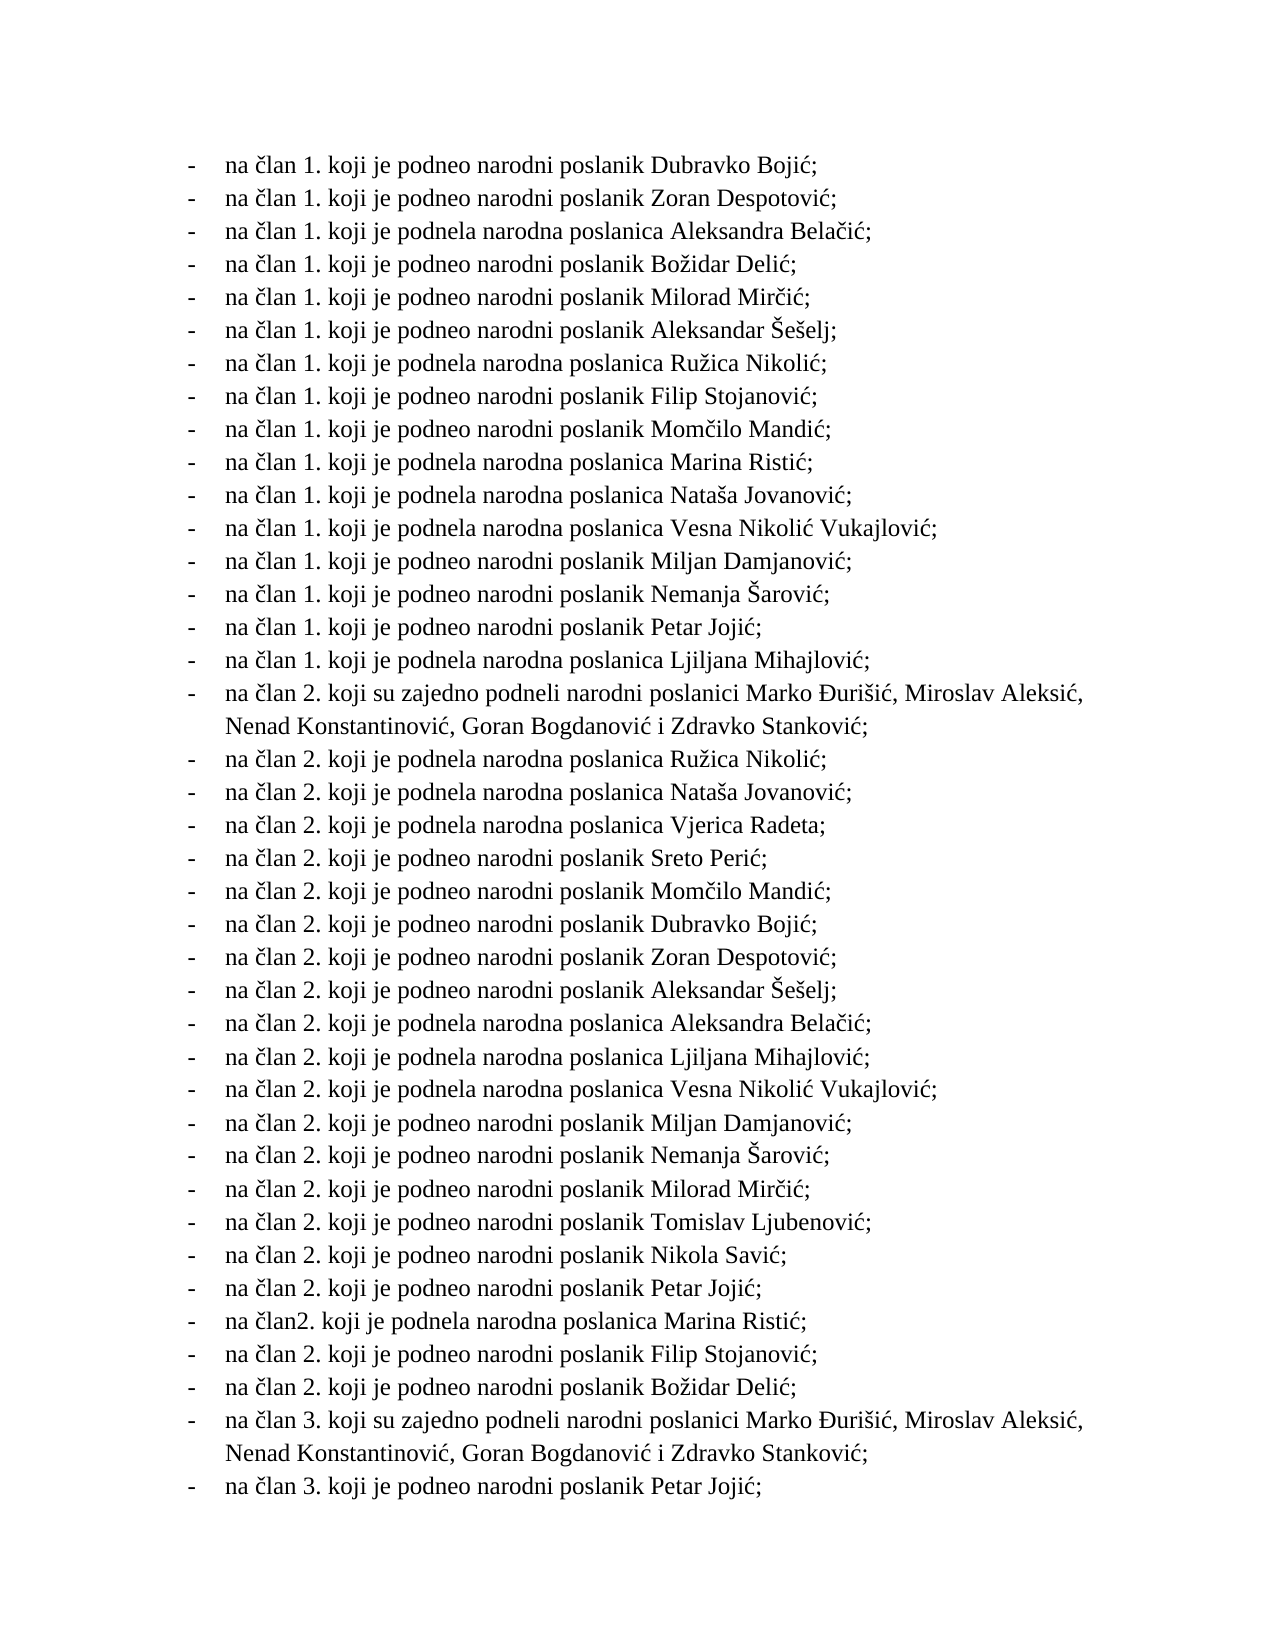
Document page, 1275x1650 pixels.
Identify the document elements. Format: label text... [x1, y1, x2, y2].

list na član 2. koji je podneo narodni poslanik Sreto Perić; [187, 843, 1125, 872]
list na član 1. koji je podneo narodni poslanik Filip Stojanović; [187, 381, 1125, 410]
list na član 1. koji je podneo narodni poslanik Milorad Mirčić; [187, 282, 1125, 311]
list na član 2. koji je podneo narodni poslanik Aleksandar Šešelj; [187, 976, 1125, 1004]
list na član 3. koji je podneo narodni poslanik Petar Jojić; [187, 1471, 1125, 1499]
list na član 1. koji je podnela narodna poslanica Ljiljana Mihajlović; [187, 645, 1125, 674]
list na član 3. koji su zajedno podneli narodni poslanici Marko Đurišić, Miroslav Aleksić, Nenad Konstantinović, Goran Bogdanović i Zdravko Stanković; [187, 1405, 1125, 1467]
list na član 2. koji je podnela narodna poslanica Vesna Nikolić Vukajlović; [187, 1074, 1125, 1103]
list na član 2. koji je podneo narodni poslanik Miljan Damjanović; [187, 1108, 1125, 1136]
list na član 1. koji je podneo narodni poslanik Momčilo Mandić; [187, 414, 1125, 443]
list na član 2. koji je podneo narodni poslanik Zoran Despotović; [187, 942, 1125, 971]
list na član 1. koji je podneo narodni poslanik Aleksandar Šešelj; [187, 315, 1125, 344]
list na član 1. koji je podneo narodni poslanik Zoran Despotović; [187, 183, 1125, 212]
list na član 2. koji su zajedno podneli narodni poslanici Marko Đurišić, Miroslav Aleksić, Nenad Konstantinović, Goran Bogdanović i Zdravko Stanković; [187, 678, 1125, 740]
list na član 1. koji je podneo narodni poslanik Petar Jojić; [187, 612, 1125, 641]
list na član 2. koji je podneo narodni poslanik Nikola Savić; [187, 1240, 1125, 1268]
list na član 2. koji je podneo narodni poslanik Momčilo Mandić; [187, 876, 1125, 905]
list na član2. koji je podnela narodna poslanica Marina Ristić; [187, 1306, 1125, 1334]
list na član 2. koji je podneo narodni poslanik Božidar Delić; [187, 1372, 1125, 1401]
list na član 2. koji je podneo narodni poslanik Filip Stojanović; [187, 1339, 1125, 1367]
list na član 1. koji je podnela narodna poslanica Aleksandra Belačić; [187, 216, 1125, 245]
list na član 2. koji je podneo narodni poslanik Dubravko Bojić; [187, 909, 1125, 938]
list na član 1. koji je podneo narodni poslanik Nemanja Šarović; [187, 579, 1125, 608]
list na član 1. koji je podneo narodni poslanik Dubravko Bojić; [187, 150, 1125, 179]
list na član 2. koji je podnela narodna poslanica Ljiljana Mihajlović; [187, 1042, 1125, 1070]
list na član 2. koji je podnela narodna poslanica Aleksandra Belačić; [187, 1008, 1125, 1037]
list na član 2. koji je podnela narodna poslanica Vjerica Radeta; [187, 810, 1125, 839]
list na član 1. koji je podneo narodni poslanik Božidar Delić; [187, 249, 1125, 278]
list na član 2. koji je podnela narodna poslanica Nataša Jovanović; [187, 777, 1125, 806]
list na član 1. koji je podneo narodni poslanik Miljan Damjanović; [187, 546, 1125, 575]
list na član 2. koji je podnela narodna poslanica Ružica Nikolić; [187, 744, 1125, 773]
list na član 1. koji je podnela narodna poslanica Vesna Nikolić Vukajlović; [187, 513, 1125, 542]
list na član 2. koji je podneo narodni poslanik Nemanja Šarović; [187, 1141, 1125, 1169]
list na član 2. koji je podneo narodni poslanik Tomislav Ljubenović; [187, 1207, 1125, 1235]
list na član 1. koji je podnela narodna poslanica Ružica Nikolić; [187, 348, 1125, 377]
list na član 2. koji je podneo narodni poslanik Petar Jojić; [187, 1273, 1125, 1301]
list na član 1. koji je podnela narodna poslanica Marina Ristić; [187, 447, 1125, 476]
list na član 1. koji je podnela narodna poslanica Nataša Jovanović; [187, 480, 1125, 509]
list na član 2. koji je podneo narodni poslanik Milorad Mirčić; [187, 1174, 1125, 1202]
